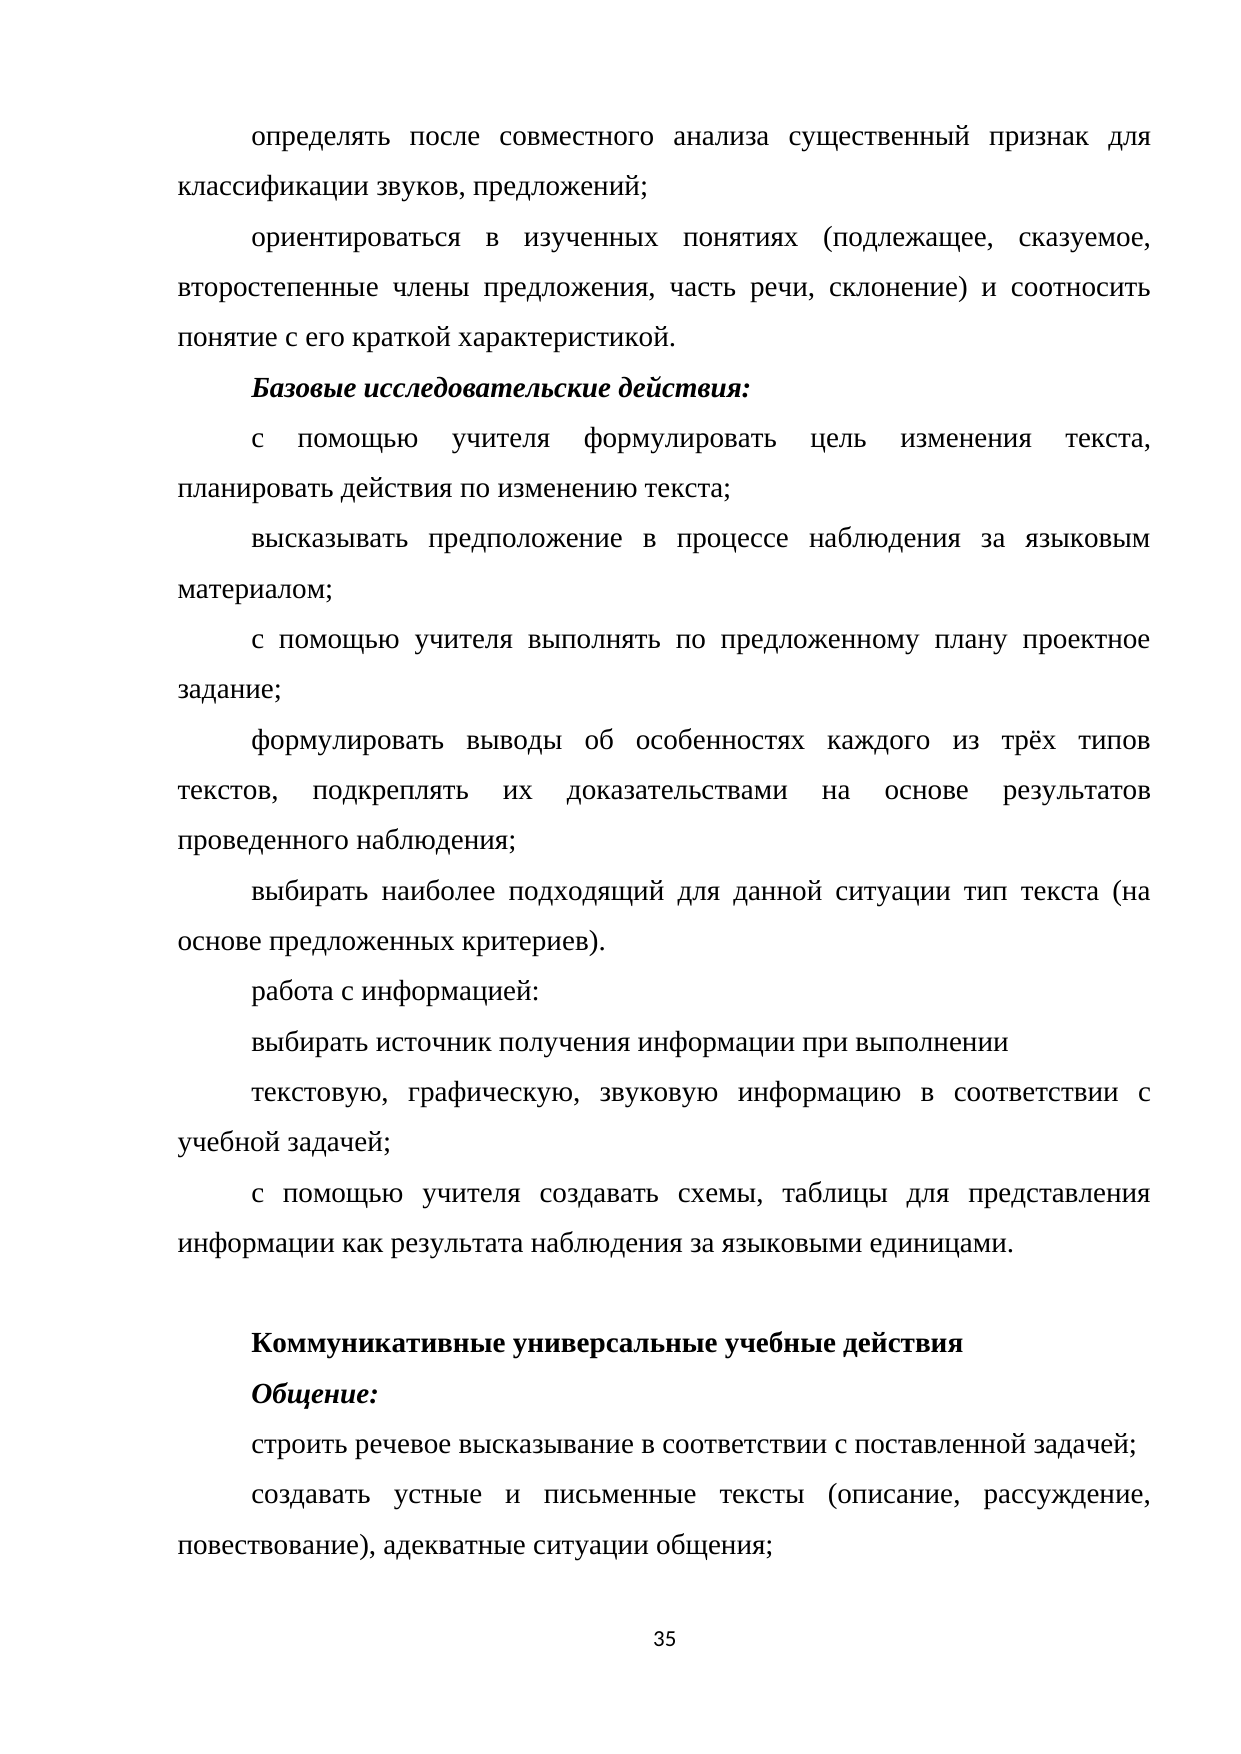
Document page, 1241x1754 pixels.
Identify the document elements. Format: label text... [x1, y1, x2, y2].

text с помощью учителя формулировать цель изменения текста, планировать действия по изменению текста; [177, 420, 1152, 504]
text создавать устные и письменные тексты (описание, рассуждение, повествование), адекватные ситуации общения; [177, 1477, 1152, 1560]
text высказывать предположение в процессе наблюдения за языковым материалом; [177, 521, 1152, 604]
text определять после совместного анализа существенный признак для классификации звуков, предложений; [177, 118, 1152, 202]
text с помощью учителя выполнять по предложенному плану проектное задание; [177, 621, 1152, 705]
text Базовые исследовательские действия: [177, 370, 1136, 403]
text формулировать выводы об особенностях каждого из трёх типов текстов, подкреплять их доказательствами на основе результатов проведенного наблюдения; [177, 722, 1152, 856]
text ориентироваться в изученных понятиях (подлежащее, сказуемое, второстепенные члены предложения, часть речи, склонение) и соотносить понятие с его краткой характеристикой. [177, 219, 1152, 353]
text выбирать наиболее подходящий для данной ситуации тип текста (на основе предложенных критериев). [177, 873, 1152, 957]
text выбирать источник получения информации при выполнении [177, 1024, 1152, 1057]
text с помощью учителя создавать схемы, таблицы для представления информации как результата наблюдения за языковыми единицами. [177, 1175, 1152, 1258]
text текстовую, графическую, звуковую информацию в соответствии с учебной задачей; [177, 1074, 1152, 1158]
text строить речевое высказывание в соответствии с поставленной задачей; [177, 1426, 1152, 1460]
text работа с информацией: [177, 973, 1152, 1007]
text Коммуникативные универсальные учебные действия [177, 1326, 1152, 1359]
text Общение: [177, 1376, 1136, 1409]
